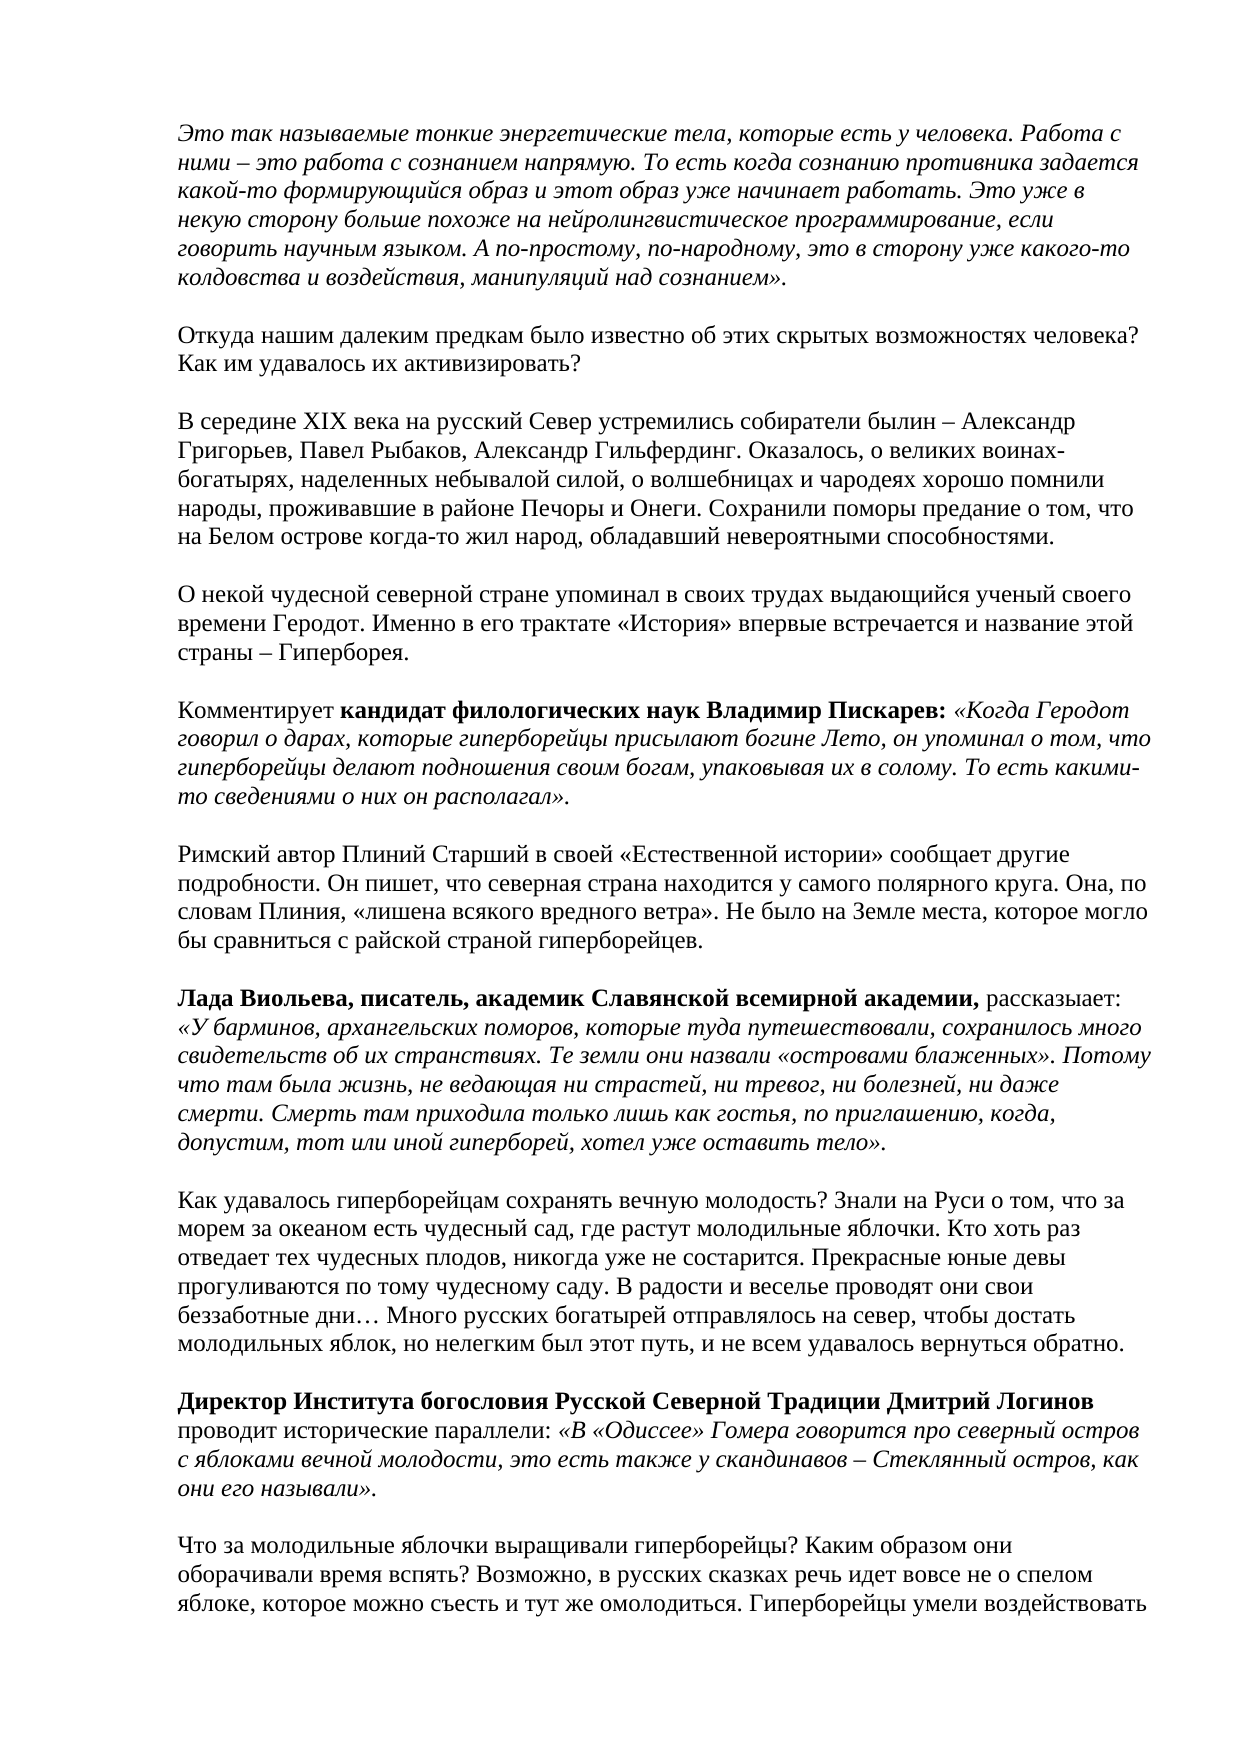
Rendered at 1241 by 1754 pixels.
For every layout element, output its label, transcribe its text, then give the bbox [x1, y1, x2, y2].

text Римский автор Плиний Старший в своей «Естественной истории» сообщает другие подробности. Он пишет, что северная страна находится у самого полярного круга. Она, по словам Плиния, «лишена всякого вредного ветра». Не было на Земле места, которое могло бы сравниться с райской страной гиперборейцев. [177, 839, 1152, 954]
text Откуда нашим далеким предкам было известно об этих скрытых возможностях человека? Как им удавалось их активизировать? [177, 320, 1152, 377]
text Это так называемые тонкие энергетические тела, которые есть у человека. Работа с ними – это работа с сознанием напрямую. То есть когда сознанию противника задается какой-то формирующийся образ и этот образ уже начинает работать. Это уже в некую сторону больше похоже на нейролингвистическое программирование, если говорить научным языком. А по-простому, по-народному, это в сторону уже какого-то колдовства и воздействия, манипуляций над сознанием». [177, 118, 1152, 291]
text Директор Института богословия Русской Северной Традиции Дмитрий Логинов проводит исторические параллели: «В «Одиссее» Гомера говорится про северный остров с яблоками вечной молодости, это есть также у скандинавов – Стеклянный остров, как они его называли». [177, 1386, 1152, 1501]
text Лада Виольева, писатель, академик Славянской всемирной академии, рассказыает: «У барминов, архангельских поморов, которые туда путешествовали, сохранилось много свидетельств об их странствиях. Те земли они назвали «островами блаженных». Потому что там была жизнь, не ведающая ни страстей, ни тревог, ни болезней, ни даже смерти. Смерть там приходила только лишь как гостья, по приглашению, когда, допустим, тот или иной гиперборей, хотел уже оставить тело». [177, 983, 1152, 1156]
text В середине XIX века на русский Cевер устремились собиратели былин – Александр Григорьев, Павел Рыбаков, Александр Гильфердинг. Оказалось, о великих воинах-богатырях, наделенных небывалой силой, о волшебницах и чародеях хорошо помнили народы, проживавшие в районе Печоры и Онеги. Сохранили поморы предание о том, что на Белом острове когда-то жил народ, обладавший невероятными способностями. [177, 406, 1152, 550]
text Комментирует кандидат филологических наук Владимир Пискарев: «Когда Геродот говорил о дарах, которые гиперборейцы присылают богине Лето, он упоминал о том, что гиперборейцы делают подношения своим богам, упаковывая их в солому. То есть какими-то сведениями о них он располагал». [177, 695, 1152, 810]
text Как удавалось гиперборейцам сохранять вечную молодость? Знали на Руси о том, что за морем за океаном есть чудесный сад, где растут молодильные яблочки. Кто хоть раз отведает тех чудесных плодов, никогда уже не состарится. Прекрасные юные девы прогуливаются по тому чудесному саду. В радости и веселье проводят они свои беззаботные дни… Много русских богатырей отправлялось на север, чтобы достать молодильных яблок, но нелегким был этот путь, и не всем удавалось вернуться обратно. [177, 1185, 1152, 1357]
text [177, 1531, 1152, 1617]
text О некой чудесной северной стране упоминал в своих трудах выдающийся ученый своего времени Геродот. Именно в его трактате «История» впервые встречается и название этой страны – Гиперборея. [177, 579, 1152, 666]
